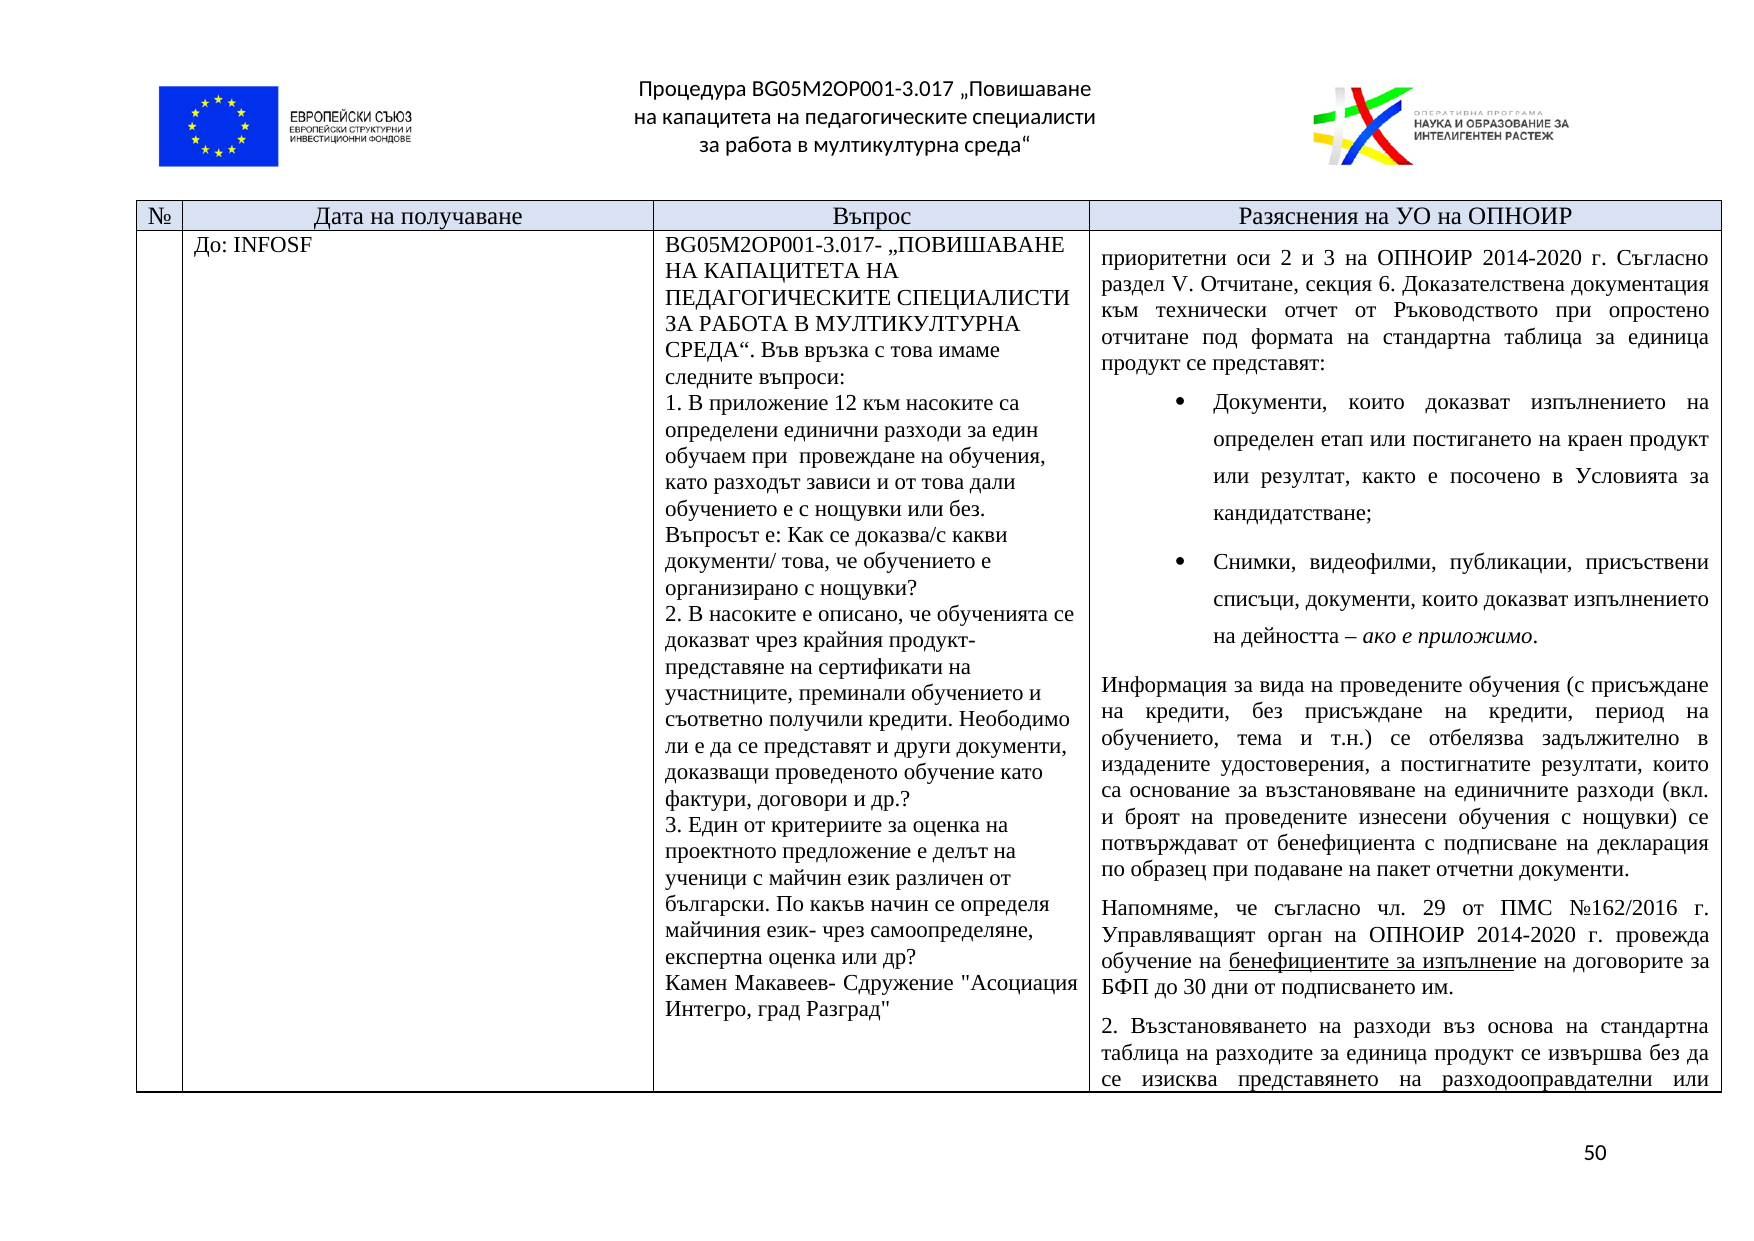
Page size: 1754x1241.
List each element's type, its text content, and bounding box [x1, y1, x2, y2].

table_header Дата на получаване [183, 201, 653, 230]
table_header № [137, 201, 182, 230]
table_cell [137, 231, 182, 1091]
table_header Въпрос [654, 201, 1089, 230]
table_cell От: kamen makaveev <kamen.makaveev@gmail.com> Изпратено: 28 февруари 2020 г. 17:18 До: INFOSF [183, 231, 653, 1091]
picture [1303, 73, 1583, 172]
table_header Разяснения на УО на ОПНОИР [1090, 201, 1721, 230]
picture [147, 73, 440, 173]
